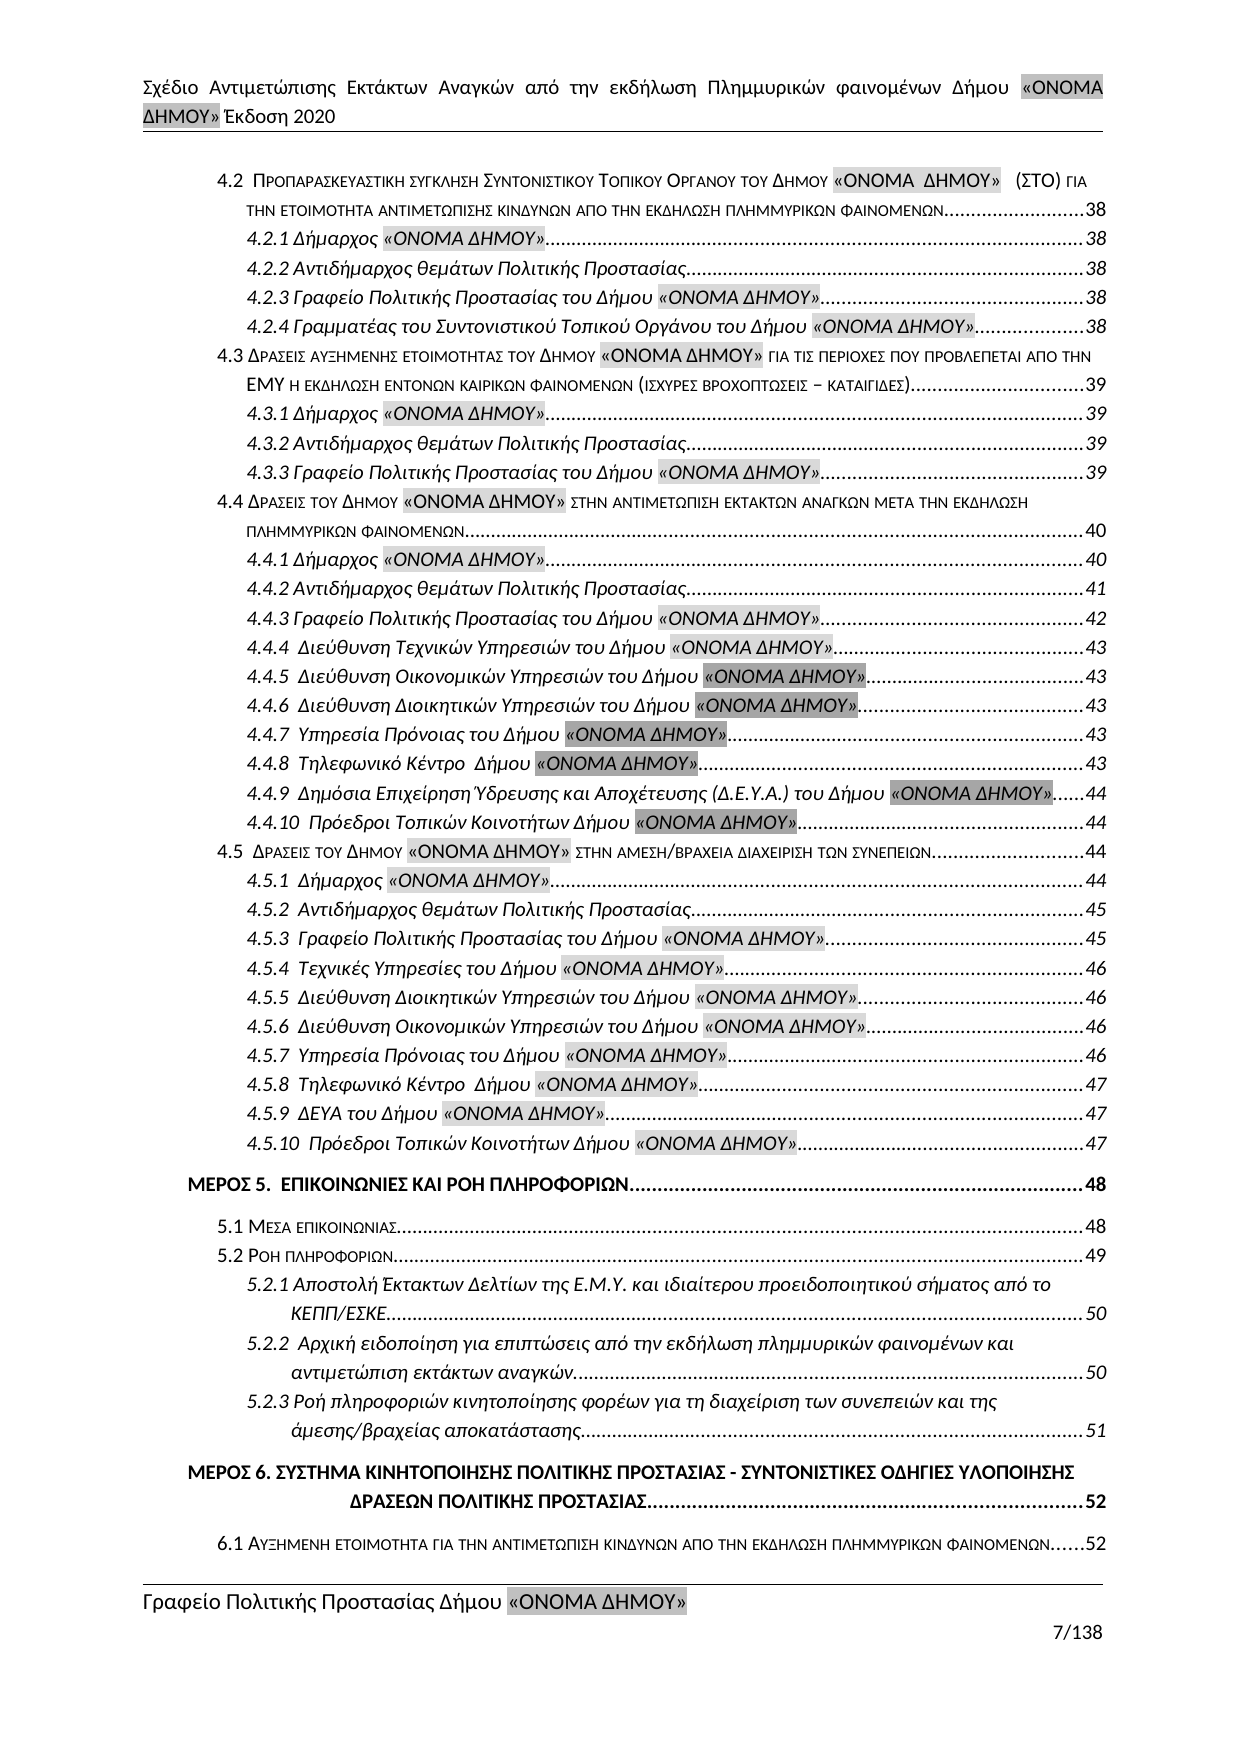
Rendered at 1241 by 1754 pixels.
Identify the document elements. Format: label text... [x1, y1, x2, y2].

text 4.3 Δράσεις αυξημένης ετοιμότητας του Δήμου «ΟΝΟΜΑ ΔΗΜΟΥ» για τις περιοχές που προβλέπεται από την ΕΜΥ η εκδήλωση έντονων καιρικών φαινομένων (ισχυρές βροχοπτώσεις – καταιγίδες) 39 [217, 342, 1103, 397]
text 4.4.10 Πρόεδροι Τοπικών Κοινοτήτων Δήμου «ΟΝΟΜΑ ΔΗΜΟΥ» 44 [246, 809, 635, 834]
text 5.2.1 Αποστολή Έκτακτων Δελτίων της Ε.Μ.Υ. και ιδιαίτερου προειδοποιητικού σήματος από το ΚΕΠΠ/ΕΣΚΕ. 50 [246, 1271, 1103, 1326]
text 4.4.8 Τηλεφωνικό Κέντρο Δήμου «ΟΝΟΜΑ ΔΗΜΟΥ» 43 [698, 751, 1103, 776]
text 4.5.8 Τηλεφωνικό Κέντρο Δήμου «ΟΝΟΜΑ ΔΗΜΟΥ» 47 [246, 1071, 535, 1097]
text 4.2.3 Γραφείο Πολιτικής Προστασίας του Δήμου «ΟΝΟΜΑ ΔΗΜΟΥ» 38 [820, 284, 1103, 309]
text 4.4 Δράσεις του Δήμου «ΟΝΟΜΑ ΔΗΜΟΥ» στην αντιμετώπιση εκτάκτων αναγκών μετά την εκδήλωση πλημμυρικών φαινομένων 40 [217, 488, 1103, 543]
text 5.2 Ροή πληροφοριών 49 [217, 1242, 1103, 1268]
text 4.4.10 Πρόεδροι Τοπικών Κοινοτήτων Δήμου «ΟΝΟΜΑ ΔΗΜΟΥ» 44 [797, 809, 1103, 834]
text 4.5.1 Δήμαρχος «ΟΝΟΜΑ ΔΗΜΟΥ» 44 [246, 867, 387, 893]
text 5.1 Μέσα επικοινωνίας 48 [217, 1213, 1103, 1238]
text 5.2.3 Ροή πληροφοριών κινητοποίησης φορέων για τη διαχείριση των συνεπειών και της άμεσης/βραχείας αποκατάστασης. 51 [246, 1388, 1103, 1443]
text 4.4.7 Υπηρεσία Πρόνοιας του Δήμου «ΟΝΟΜΑ ΔΗΜΟΥ» 43 [727, 721, 1103, 747]
text 4.2 Προπαρασκευαστική σύγκληση Συντονιστικού Τοπικού Οργάνου του Δήμου «ΟΝΟΜΑ ΔΗΜΟΥ» (ΣΤΟ) για την ετοιμότητα αντιμετώπισης κινδύνων από την εκδήλωση πλημμυρικών φαινομένων 38 [217, 167, 1103, 222]
text 4.4.5 Διεύθυνση Οικονομικών Υπηρεσιών του Δήμου «ΟΝΟΜΑ ΔΗΜΟΥ» 43 [246, 663, 703, 688]
text 4.5.9 ΔΕΥΑ του Δήμου «ΟΝΟΜΑ ΔΗΜΟΥ» 47 [246, 1101, 442, 1126]
text 4.5 Δράσεις του Δήμου «ΟΝΟΜΑ ΔΗΜΟΥ» στην άμεση/βραχεία διαχείριση των συνεπειών 44 [571, 838, 1103, 863]
text 4.2.4 Γραμματέας του Συντονιστικού Τοπικού Οργάνου του Δήμου «ΟΝΟΜΑ ΔΗΜΟΥ» 38 [246, 313, 812, 338]
text 4.5.6 Διεύθυνση Οικονομικών Υπηρεσιών του Δήμου «ΟΝΟΜΑ ΔΗΜΟΥ» 46 [246, 1013, 703, 1038]
text 4.3.3 Γραφείο Πολιτικής Προστασίας του Δήμου «ΟΝΟΜΑ ΔΗΜΟΥ» 39 [820, 459, 1103, 484]
text 5.2.2 Αρχική ειδοποίηση για επιπτώσεις από την εκδήλωση πλημμυρικών φαινομένων και αντιμετώπιση εκτάκτων αναγκών. 50 [246, 1330, 1103, 1384]
text 4.5.3 Γραφείο Πολιτικής Προστασίας του Δήμου «ΟΝΟΜΑ ΔΗΜΟΥ» 45 [825, 926, 1103, 951]
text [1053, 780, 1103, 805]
text 4.4.2 Αντιδήμαρχος θεμάτων Πολιτικής Προστασίας 41 [246, 576, 1103, 601]
text 4.5.2 Αντιδήμαρχος θεμάτων Πολιτικής Προστασίας 45 [246, 896, 1103, 922]
text 4.5.10 Πρόεδροι Τοπικών Κοινοτήτων Δήμου «ΟΝΟΜΑ ΔΗΜΟΥ» 47 [246, 1130, 635, 1155]
text 4.4.5 Διεύθυνση Οικονομικών Υπηρεσιών του Δήμου «ΟΝΟΜΑ ΔΗΜΟΥ» 43 [866, 663, 1103, 688]
text 4.2.3 Γραφείο Πολιτικής Προστασίας του Δήμου «ΟΝΟΜΑ ΔΗΜΟΥ» 38 [246, 284, 658, 309]
text 4.5.10 Πρόεδροι Τοπικών Κοινοτήτων Δήμου «ΟΝΟΜΑ ΔΗΜΟΥ» 47 [797, 1130, 1103, 1155]
text 4.5.9 ΔΕΥΑ του Δήμου «ΟΝΟΜΑ ΔΗΜΟΥ» 47 [605, 1101, 1103, 1126]
text ΜΕΡΟΣ 6. ΣΥΣΤΗΜΑ ΚΙΝΗΤΟΠΟΙΗΣΗΣ ΠΟΛΙΤΙΚΗΣ ΠΡΟΣΤΑΣΙΑΣ - ΣΥΝΤΟΝΙΣΤΙΚΕΣ ΟΔΗΓΙΕΣ ΥΛΟΠΟΙΗΣΗΣ ΔΡΑΣΕΩΝ ΠΟΛΙΤΙΚΗΣ ΠΡΟΣΤΑΣΙΑΣ 52 [187, 1459, 1103, 1513]
text 4.2.2 Αντιδήμαρχος θεμάτων Πολιτικής Προστασίας 38 [246, 255, 1103, 280]
text 4.4.6 Διεύθυνση Διοικητικών Υπηρεσιών του Δήμου «ΟΝΟΜΑ ΔΗΜΟΥ» 43 [246, 692, 695, 718]
text 4.5.3 Γραφείο Πολιτικής Προστασίας του Δήμου «ΟΝΟΜΑ ΔΗΜΟΥ» 45 [246, 926, 662, 951]
text 4.3.1 Δήμαρχος «ΟΝΟΜΑ ΔΗΜΟΥ» 39 [545, 401, 1103, 426]
text 4.5.5 Διεύθυνση Διοικητικών Υπηρεσιών του Δήμου «ΟΝΟΜΑ ΔΗΜΟΥ» 46 [858, 984, 1103, 1009]
text 4.2.1 Δήμαρχος «ΟΝΟΜΑ ΔΗΜΟΥ» 38 [545, 226, 1103, 251]
text 4.4.8 Τηλεφωνικό Κέντρο Δήμου «ΟΝΟΜΑ ΔΗΜΟΥ» 43 [246, 751, 535, 776]
text 4.4.7 Υπηρεσία Πρόνοιας του Δήμου «ΟΝΟΜΑ ΔΗΜΟΥ» 43 [246, 721, 565, 747]
text 4.4.4 Διεύθυνση Τεχνικών Υπηρεσιών του Δήμου «ΟΝΟΜΑ ΔΗΜΟΥ» 43 [833, 634, 1103, 659]
text 6.1 Αυξημένη ετοιμότητα για την αντιμετώπιση κίνδυνων από την εκδήλωση πλημμυρικών φαινομένων 52 [217, 1530, 1103, 1555]
text 4.5.7 Υπηρεσία Πρόνοιας του Δήμου «ΟΝΟΜΑ ΔΗΜΟΥ» 46 [246, 1042, 565, 1068]
text 4.2.1 Δήμαρχος «ΟΝΟΜΑ ΔΗΜΟΥ» 38 [246, 226, 383, 251]
text 4.5.5 Διεύθυνση Διοικητικών Υπηρεσιών του Δήμου «ΟΝΟΜΑ ΔΗΜΟΥ» 46 [246, 984, 695, 1009]
text 4.5.7 Υπηρεσία Πρόνοιας του Δήμου «ΟΝΟΜΑ ΔΗΜΟΥ» 46 [727, 1042, 1103, 1068]
text 4.3.3 Γραφείο Πολιτικής Προστασίας του Δήμου «ΟΝΟΜΑ ΔΗΜΟΥ» 39 [246, 459, 658, 484]
text 4.3.1 Δήμαρχος «ΟΝΟΜΑ ΔΗΜΟΥ» 39 [246, 401, 383, 426]
text 4.5.1 Δήμαρχος «ΟΝΟΜΑ ΔΗΜΟΥ» 44 [550, 867, 1103, 893]
text 4.4.3 Γραφείο Πολιτικής Προστασίας του Δήμου «ΟΝΟΜΑ ΔΗΜΟΥ» 42 [246, 605, 658, 630]
text 4.4.9 Δημόσια Επιχείρηση Ύδρευσης και Αποχέτευσης (Δ.Ε.Υ.Α.) του Δήμου «ΟΝΟΜΑ ΔΗΜΟΥ» 44 [246, 780, 890, 805]
text 4.4.1 Δήμαρχος «ΟΝΟΜΑ ΔΗΜΟΥ» 40 [246, 546, 383, 572]
text 4.5.4 Τεχνικές Υπηρεσίες του Δήμου «ΟΝΟΜΑ ΔΗΜΟΥ» 46 [724, 955, 1103, 980]
text 4.5.8 Τηλεφωνικό Κέντρο Δήμου «ΟΝΟΜΑ ΔΗΜΟΥ» 47 [698, 1071, 1103, 1097]
text 4.4.3 Γραφείο Πολιτικής Προστασίας του Δήμου «ΟΝΟΜΑ ΔΗΜΟΥ» 42 [820, 605, 1103, 630]
text 4.5.4 Τεχνικές Υπηρεσίες του Δήμου «ΟΝΟΜΑ ΔΗΜΟΥ» 46 [246, 955, 561, 980]
text 4.5.6 Διεύθυνση Οικονομικών Υπηρεσιών του Δήμου «ΟΝΟΜΑ ΔΗΜΟΥ» 46 [866, 1013, 1103, 1038]
text 4.4.1 Δήμαρχος «ΟΝΟΜΑ ΔΗΜΟΥ» 40 [545, 546, 1103, 572]
text 4.4.6 Διεύθυνση Διοικητικών Υπηρεσιών του Δήμου «ΟΝΟΜΑ ΔΗΜΟΥ» 43 [858, 692, 1103, 718]
text 4.4.4 Διεύθυνση Τεχνικών Υπηρεσιών του Δήμου «ΟΝΟΜΑ ΔΗΜΟΥ» 43 [246, 634, 670, 659]
text ΜΕΡΟΣ 5. ΕΠΙΚΟΙΝΩΝΙΕΣ ΚΑΙ ΡΟΗ ΠΛΗΡΟΦΟΡΙΩΝ 48 [187, 1171, 1103, 1197]
text 4.3.2 Αντιδήμαρχος θεμάτων Πολιτικής Προστασίας 39 [246, 430, 1103, 455]
